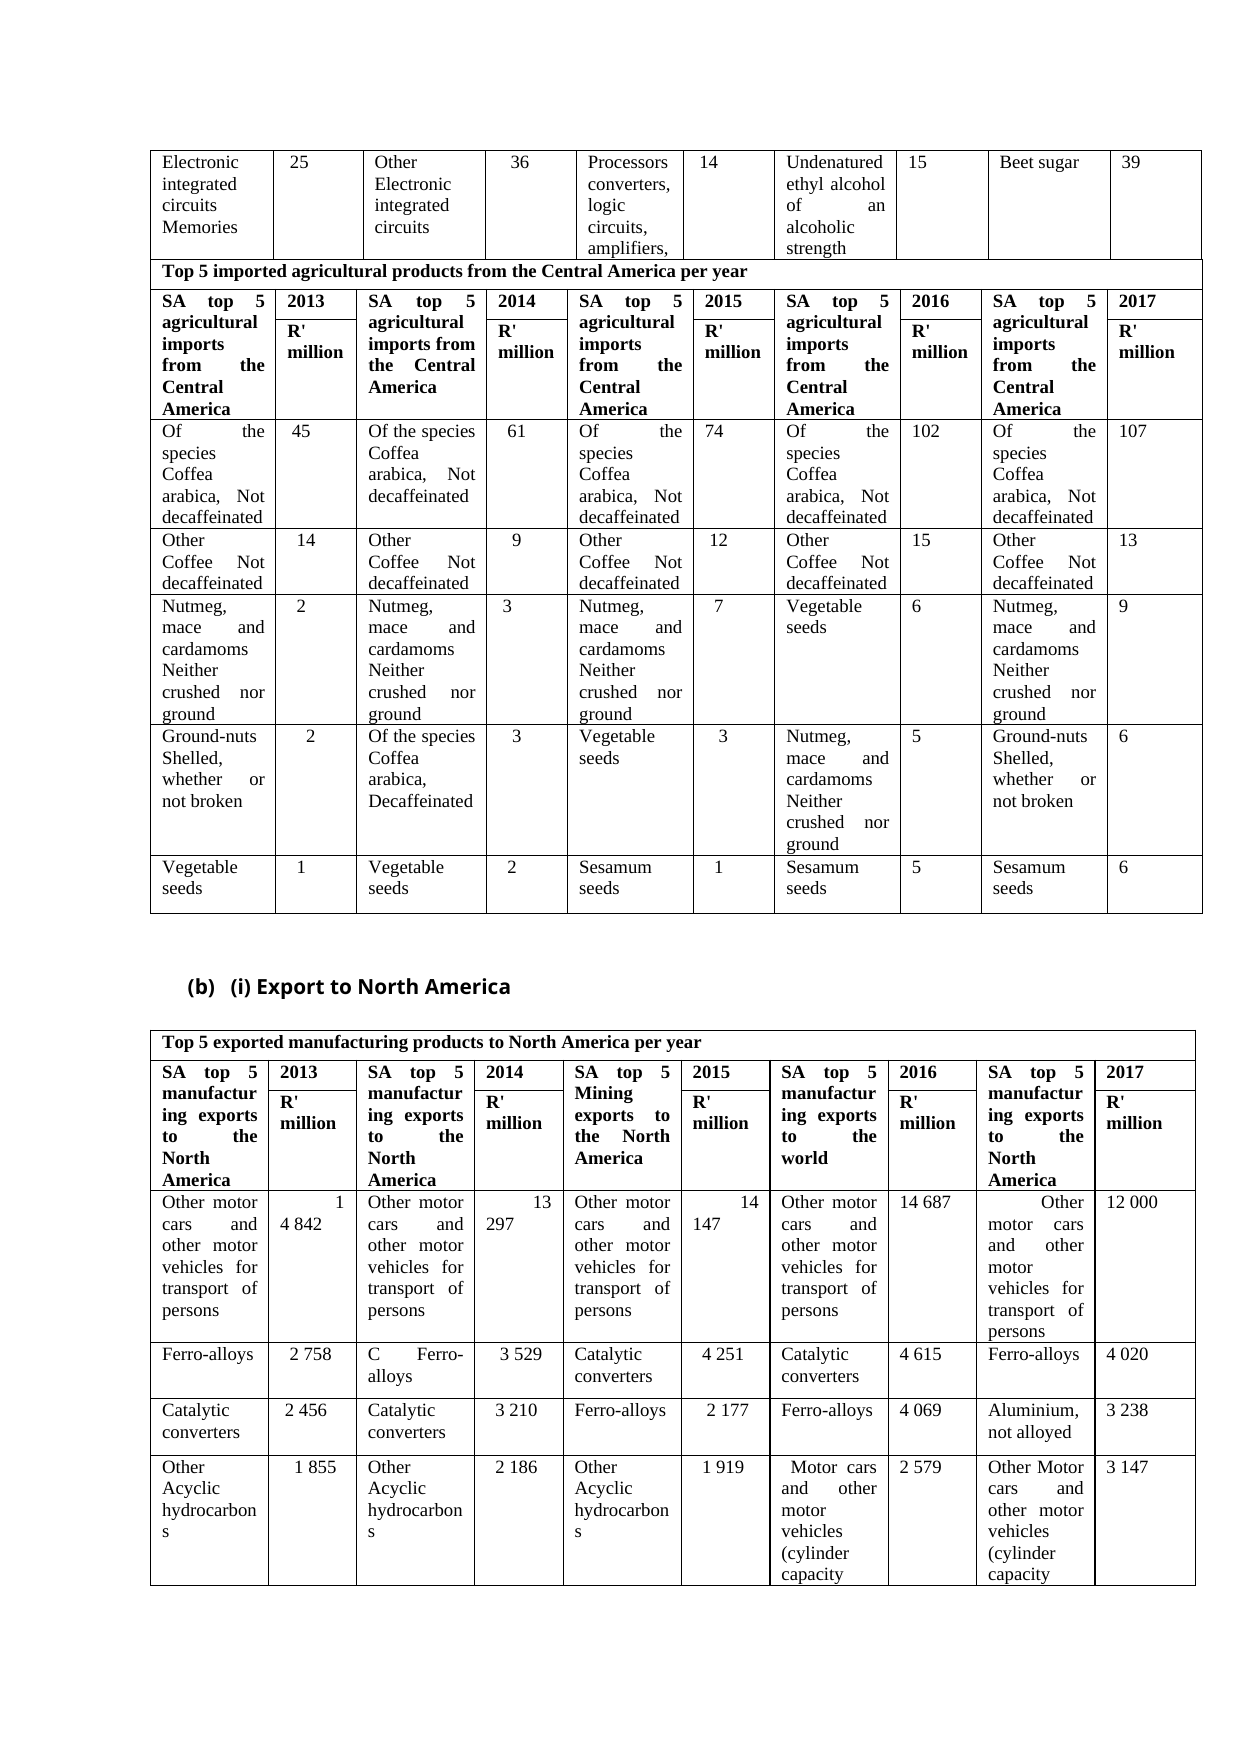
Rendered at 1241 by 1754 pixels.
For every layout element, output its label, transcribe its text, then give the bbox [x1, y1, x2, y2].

table_cell 2 [487, 856, 567, 913]
table_cell Other motor cars and other motor vehicles for transport of persons [771, 1191, 888, 1342]
table_cell 2017 [1096, 1061, 1195, 1090]
table_cell Other Coffee Not decaffeinated [775, 529, 900, 594]
table_cell 2016 [889, 1061, 976, 1090]
table_cell 61 [487, 420, 567, 528]
table_cell R' million [487, 320, 567, 419]
table_cell R' million [1096, 1091, 1195, 1190]
table_cell 1 [276, 856, 356, 913]
table_cell 14 687 [889, 1191, 976, 1342]
table_cell Nutmeg, mace and cardamoms Neither crushed nor ground [568, 595, 693, 724]
table_cell 9 [1108, 595, 1202, 724]
table_cell 4 615 [889, 1343, 976, 1398]
table_cell 1 919 [682, 1456, 769, 1585]
table_cell 14 [684, 151, 774, 259]
table_cell 2 [276, 725, 356, 854]
table_cell Ground-nuts Shelled, whether or not broken [982, 725, 1107, 854]
table_cell Other Electronic integrated circuits [364, 151, 485, 259]
table_cell Sesamum seeds [982, 856, 1107, 913]
table_cell SA top 5 agricultural imports from the Central America [357, 290, 486, 419]
table_cell Nutmeg, mace and cardamoms Neither crushed nor ground [151, 595, 275, 724]
table_cell 4 069 [889, 1399, 976, 1454]
table_cell 7 [694, 595, 774, 724]
table_cell 5 [901, 725, 981, 854]
table_cell SA top 5 manufacturing exports to the North America [151, 1061, 268, 1190]
table_cell SA top 5 agricultural imports from the Central America [982, 290, 1107, 419]
table_cell R' million [694, 320, 774, 419]
table_cell Processors converters, logic circuits, amplifiers, [577, 151, 683, 259]
table_cell SA top 5 Mining exports to the North America [564, 1061, 681, 1190]
table_cell Vegetable seeds [357, 856, 486, 913]
table_cell Ground-nuts Shelled, whether or not broken [151, 725, 275, 854]
table_cell 3 529 [475, 1343, 563, 1398]
table_cell 2 186 [475, 1456, 563, 1585]
table_cell SA top 5 manufacturing exports to the North America [357, 1061, 474, 1190]
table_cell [151, 1456, 268, 1585]
table_cell Other Coffee Not decaffeinated [982, 529, 1107, 594]
table_cell 4 020 [1096, 1343, 1195, 1398]
table_cell Aluminium, not alloyed [977, 1399, 1094, 1454]
table_cell 1 855 [269, 1456, 356, 1585]
table_cell Vegetable seeds [775, 595, 900, 724]
table_cell SA top 5 agricultural imports from the Central America [568, 290, 693, 419]
table_cell Nutmeg, mace and cardamoms Neither crushed nor ground [357, 595, 486, 724]
table_cell Of the species Coffea arabica, Not decaffeinated [982, 420, 1107, 528]
table_cell 2014 [475, 1061, 563, 1090]
table_cell SA top 5 manufacturing exports to the North America [977, 1061, 1094, 1190]
table_cell Beet sugar [989, 151, 1110, 259]
table_cell 3 147 [1096, 1456, 1195, 1585]
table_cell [357, 1456, 474, 1585]
table_cell Electronic integrated circuits Memories [151, 151, 273, 259]
table_cell 13 297 [475, 1191, 563, 1342]
table_cell 6 [1108, 856, 1202, 913]
table_cell 36 [486, 151, 576, 259]
table_cell 12 000 [1096, 1191, 1195, 1342]
table_cell Nutmeg, mace and cardamoms Neither crushed nor ground [982, 595, 1107, 724]
table_cell 3 [487, 595, 567, 724]
table_cell Catalytic converters [771, 1343, 888, 1398]
table_cell Catalytic converters [357, 1399, 474, 1454]
table_cell 2017 [1108, 290, 1202, 318]
table_cell R' million [889, 1091, 976, 1190]
table_cell R' million [276, 320, 356, 419]
table_cell 15 [897, 151, 988, 259]
table_cell Of the species Coffea arabica, Not decaffeinated [151, 420, 275, 528]
table_cell 2013 [269, 1061, 356, 1090]
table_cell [771, 1456, 888, 1585]
table_cell 13 [1108, 529, 1202, 594]
table_cell 2015 [694, 290, 774, 318]
table_cell 25 [274, 151, 363, 259]
table_cell Undenatured ethyl alcohol of an alcoholic strength [775, 151, 896, 259]
table_cell Other motor cars and other motor vehicles for transport of persons [977, 1191, 1094, 1342]
table_cell Catalytic converters [151, 1399, 268, 1454]
table_cell 3 210 [475, 1399, 563, 1454]
table_cell 3 [694, 725, 774, 854]
table_cell R' million [269, 1091, 356, 1190]
table_cell Other motor cars and other motor vehicles for transport of persons [564, 1191, 681, 1342]
table_cell Nutmeg, mace and cardamoms Neither crushed nor ground [775, 725, 900, 854]
table_cell 74 [694, 420, 774, 528]
table_cell 2 579 [889, 1456, 976, 1585]
table_cell 2 456 [269, 1399, 356, 1454]
table_cell Ferro-alloys [977, 1343, 1094, 1398]
table_cell 2014 [487, 290, 567, 318]
table_cell Ferro-alloys [564, 1399, 681, 1454]
table_cell 3 238 [1096, 1399, 1195, 1454]
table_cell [564, 1456, 681, 1585]
table_cell SA top 5 agricultural imports from the Central America [151, 290, 275, 419]
table_cell Other Coffee Not decaffeinated [151, 529, 275, 594]
table_cell 102 [901, 420, 981, 528]
table_cell Ferro-alloys [151, 1343, 268, 1398]
table_cell 3 [487, 725, 567, 854]
table_cell Sesamum seeds [775, 856, 900, 913]
table_cell Other Coffee Not decaffeinated [357, 529, 486, 594]
table_cell Other motor cars and other motor vehicles for transport of persons [357, 1191, 474, 1342]
table_cell 39 [1111, 151, 1201, 259]
table_cell 2013 [276, 290, 356, 318]
table_cell 6 [1108, 725, 1202, 854]
table_cell R' million [475, 1091, 563, 1190]
table_cell 2016 [901, 290, 981, 318]
table_cell Other Coffee Not decaffeinated [568, 529, 693, 594]
table_cell 1 [694, 856, 774, 913]
table_cell Of the species Coffea arabica, Not decaffeinated [357, 420, 486, 528]
table_cell SA top 5 manufacturing exports to the world [771, 1061, 888, 1190]
table_cell Vegetable seeds [151, 856, 275, 913]
table_cell 5 [901, 856, 981, 913]
table_cell SA top 5 agricultural imports from the Central America [775, 290, 900, 419]
table_cell Of the species Coffea arabica, Not decaffeinated [775, 420, 900, 528]
table_cell 6 [901, 595, 981, 724]
table_cell Ferro-alloys [771, 1399, 888, 1454]
table_cell 107 [1108, 420, 1202, 528]
list (i) Export to North America [187, 972, 1090, 1000]
table_cell 14 [276, 529, 356, 594]
table_cell 12 [694, 529, 774, 594]
table_cell Catalytic converters [564, 1343, 681, 1398]
table_cell C Ferro-alloys [357, 1343, 474, 1398]
table_cell 14 842 [269, 1191, 356, 1342]
table_cell 45 [276, 420, 356, 528]
table_cell Of the species Coffea arabica, Not decaffeinated [568, 420, 693, 528]
table_cell 2 758 [269, 1343, 356, 1398]
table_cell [977, 1456, 1094, 1585]
table_cell 4 251 [682, 1343, 769, 1398]
table_cell 15 [901, 529, 981, 594]
table_cell R' million [901, 320, 981, 419]
table_cell Of the species Coffea arabica, Decaffeinated [357, 725, 486, 854]
table_cell 2 177 [682, 1399, 769, 1454]
table_cell 9 [487, 529, 567, 594]
table_cell Top 5 imported agricultural products from the Central America per year [151, 260, 1202, 289]
table_cell Other motor cars and other motor vehicles for transport of persons [151, 1191, 268, 1342]
table_cell R' million [682, 1091, 769, 1190]
table_cell 2 [276, 595, 356, 724]
table_header Top 5 exported manufacturing products to North America per year [151, 1031, 1195, 1059]
table_cell 14 147 [682, 1191, 769, 1342]
table_cell Sesamum seeds [568, 856, 693, 913]
table_cell R' million [1108, 320, 1202, 419]
table_cell 2015 [682, 1061, 769, 1090]
table_cell Vegetable seeds [568, 725, 693, 854]
